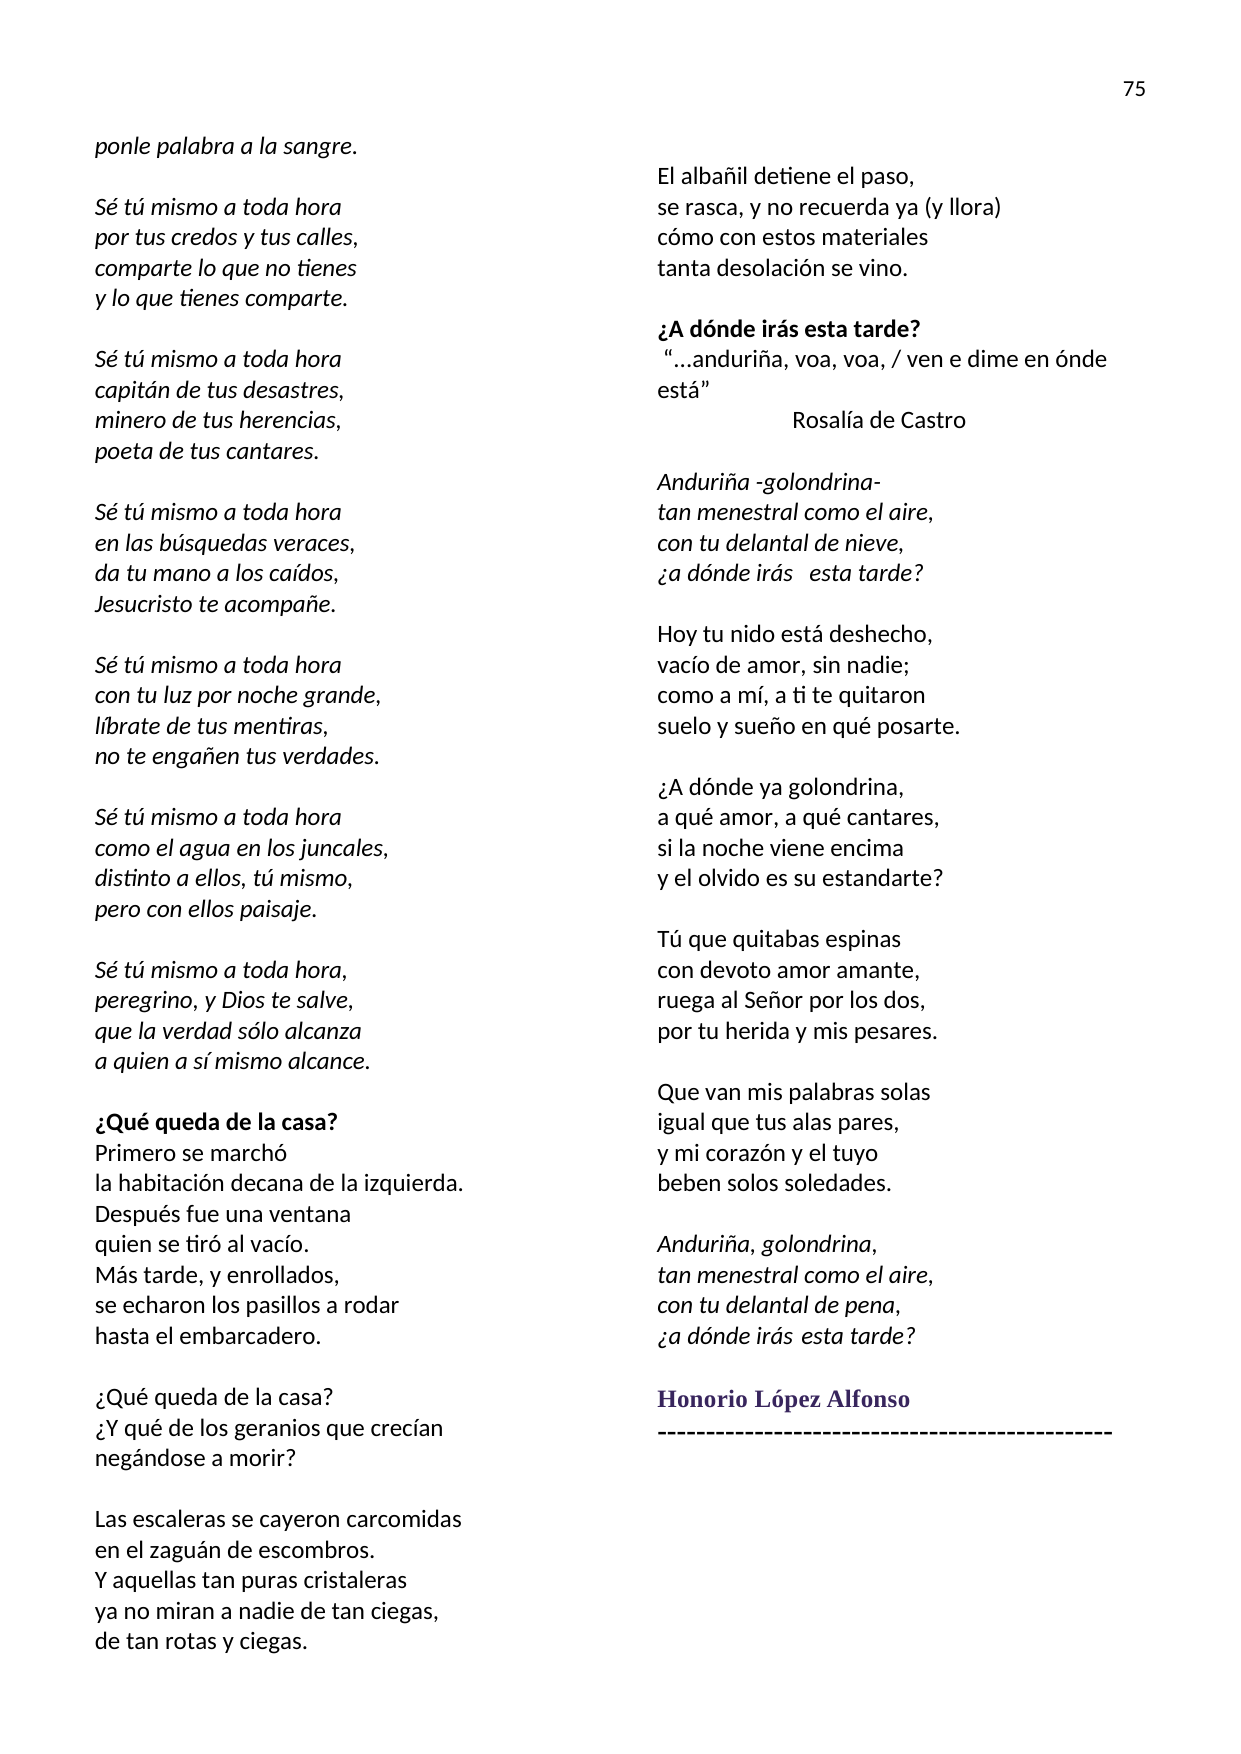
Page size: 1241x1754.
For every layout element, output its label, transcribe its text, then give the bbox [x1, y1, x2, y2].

text ¿A dónde ya golondrina, [657, 771, 1146, 801]
text Hoy tu nido está deshecho, [657, 618, 1146, 649]
text de tan rotas y ciegas. [94, 1625, 583, 1656]
text y lo que tienes comparte. [94, 282, 583, 313]
text Sé tú mismo a toda hora [94, 191, 583, 221]
text ponle palabra a la sangre. [94, 130, 583, 160]
text Las escaleras se cayeron carcomidas [94, 1503, 583, 1534]
text ruega al Señor por los dos, [657, 984, 1146, 1015]
text Sé tú mismo a toda hora [94, 496, 583, 527]
text en el zaguán de escombros. [94, 1534, 583, 1564]
text cómo con estos materiales [657, 221, 1146, 252]
text Primero se marchó [94, 1137, 583, 1168]
text Jesucristo te acompañe. [94, 588, 583, 618]
text se echaron los pasillos a rodar [94, 1290, 583, 1320]
text con tu luz por noche grande, [94, 679, 583, 710]
text y mi corazón y el tuyo [657, 1137, 1146, 1168]
text ¿Qué queda de la casa? [94, 1381, 583, 1412]
text ¿Y qué de los geranios que crecían [94, 1412, 583, 1442]
text con devoto amor amante, [657, 954, 1146, 984]
text la habitación decana de la izquierda. [94, 1168, 583, 1198]
text ¿a dónde irás esta tarde? [657, 557, 1146, 588]
text igual que tus alas pares, [657, 1107, 1146, 1137]
text tanta desolación se vino. [657, 252, 1146, 282]
text Y aquellas tan puras cristaleras [94, 1564, 583, 1595]
text comparte lo que no tienes [94, 252, 583, 282]
text Sé tú mismo a toda hora, [94, 954, 583, 984]
text como a mí, a ti te quitaron [657, 679, 1146, 710]
text beben solos soledades. [657, 1168, 1146, 1198]
text da tu mano a los caídos, [94, 557, 583, 588]
text “...anduriña, voa, voa, / ven e dime en ónde está” [657, 343, 1146, 404]
text ----------------------------------------------- [657, 1413, 1146, 1447]
text ¿A dónde irás esta tarde? [657, 313, 1146, 343]
text Sé tú mismo a toda hora [94, 801, 583, 832]
text suelo y sueño en qué posarte. [657, 710, 1146, 740]
text hasta el embarcadero. [94, 1320, 583, 1351]
text como el agua en los juncales, [94, 832, 583, 862]
text a quien a sí mismo alcance. [94, 1046, 583, 1076]
text por tus credos y tus calles, [94, 221, 583, 252]
text Honorio López Alfonso [657, 1384, 1146, 1413]
text Más tarde, y enrollados, [94, 1259, 583, 1290]
text minero de tus herencias, [94, 404, 583, 435]
text con tu delantal de nieve, [657, 527, 1146, 557]
text Anduriña -golondrina- [657, 466, 1146, 496]
text tan menestral como el aire, [657, 1259, 1146, 1290]
text ya no miran a nadie de tan ciegas, [94, 1595, 583, 1625]
text vacío de amor, sin nadie; [657, 649, 1146, 679]
text con tu delantal de pena, [657, 1290, 1146, 1320]
text El albañil detiene el paso, [657, 160, 1146, 191]
text por tu herida y mis pesares. [657, 1015, 1146, 1046]
text ¿Qué queda de la casa? [94, 1107, 583, 1137]
text Sé tú mismo a toda hora [94, 649, 583, 679]
text Tú que quitabas espinas [657, 923, 1146, 954]
text quien se tiró al vacío. [94, 1229, 583, 1259]
text no te engañen tus verdades. [94, 740, 583, 771]
text líbrate de tus mentiras, [94, 710, 583, 740]
text Rosalía de Castro [657, 404, 1146, 435]
text negándose a morir? [94, 1442, 583, 1473]
text peregrino, y Dios te salve, [94, 984, 583, 1015]
text en las búsquedas veraces, [94, 527, 583, 557]
text a qué amor, a qué cantares, [657, 801, 1146, 832]
text poeta de tus cantares. [94, 435, 583, 466]
text Que van mis palabras solas [657, 1076, 1146, 1107]
text que la verdad sólo alcanza [94, 1015, 583, 1046]
text pero con ellos paisaje. [94, 893, 583, 923]
text si la noche viene encima [657, 832, 1146, 862]
text ¿a dónde irás esta tarde? [657, 1320, 1146, 1351]
text capitán de tus desastres, [94, 374, 583, 404]
text Después fue una ventana [94, 1198, 583, 1229]
text se rasca, y no recuerda ya (y llora) [657, 191, 1146, 221]
text y el olvido es su estandarte? [657, 862, 1146, 893]
text Sé tú mismo a toda hora [94, 343, 583, 374]
text tan menestral como el aire, [657, 496, 1146, 527]
text Anduriña, golondrina, [657, 1229, 1146, 1259]
text distinto a ellos, tú mismo, [94, 862, 583, 893]
